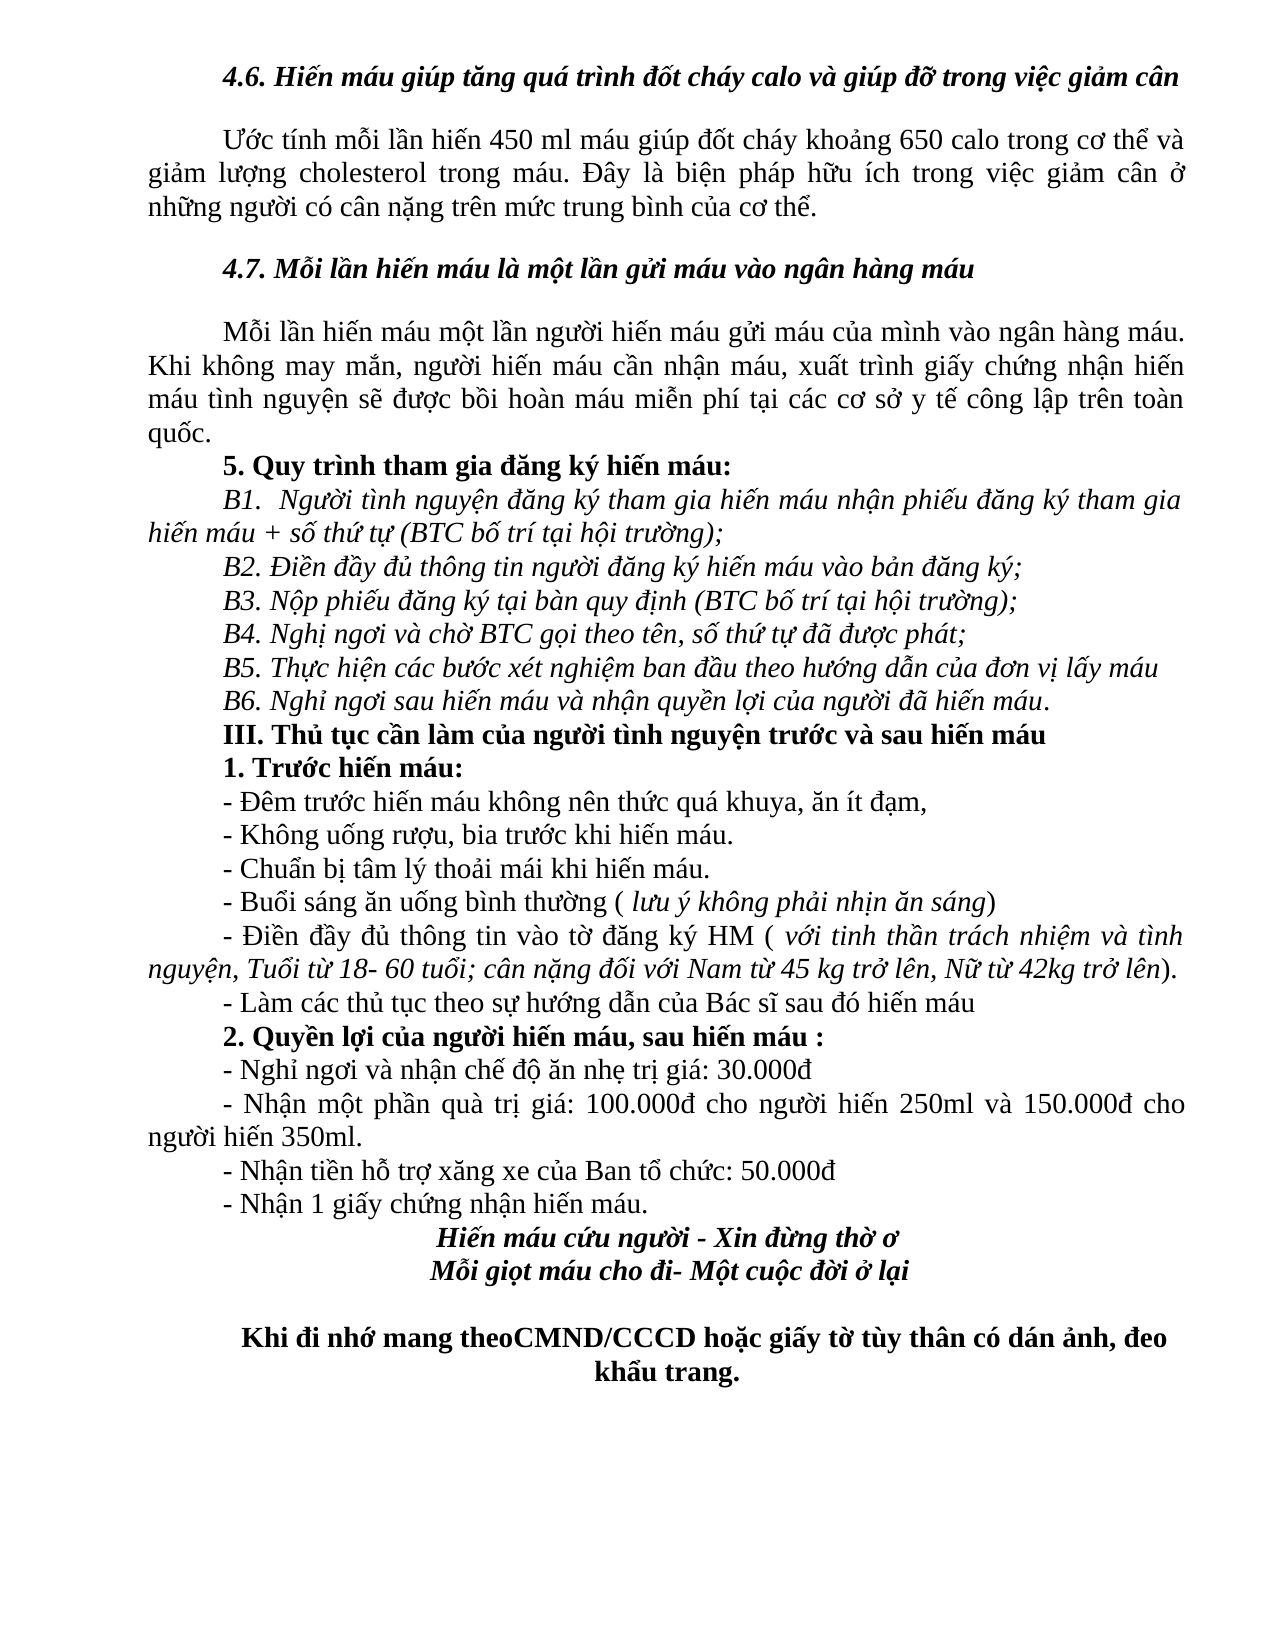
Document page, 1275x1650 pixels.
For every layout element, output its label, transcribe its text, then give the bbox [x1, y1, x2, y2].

text - Không uống rượu, bia trước khi hiến máu. [148, 817, 1186, 851]
text - Điền đầy đủ thông tin vào tờ đăng ký HM ( với tinh thần trách nhiệm và tình nguyện, Tuổi từ 18- 60 tuổi; cân nặng đối với Nam từ 45 kg trở lên, Nữ từ 42kg trở lên). [148, 918, 1186, 985]
text - Chuẩn bị tâm lý thoải mái khi hiến máu. [148, 851, 1186, 884]
text Mỗi lần hiến máu một lần người hiến máu gửi máu của mình vào ngân hàng máu. Khi không may mắn, người hiến máu cần nhận máu, xuất trình giấy chứng nhận hiến máu tình nguyện sẽ được bồi hoàn máu miễn phí tại các cơ sở y tế công lập trên toàn quốc. [148, 314, 1186, 448]
text Khi đi nhớ mang theoCMND/CCCD hoặc giấy tờ tùy thân có dán ảnh, đeo khẩu trang. [148, 1321, 1186, 1388]
text - Buổi sáng ăn uống bình thường ( lưu ý không phải nhịn ăn sáng) [148, 884, 1186, 918]
text 2. Quyền lợi của người hiến máu, sau hiến máu : [148, 1019, 1186, 1052]
text - Làm các thủ tục theo sự hướng dẫn của Bác sĩ sau đó hiến máu [148, 985, 1186, 1019]
text B6. Nghỉ ngơi sau hiến máu và nhận quyền lợi của người đã hiến máu. [148, 683, 1186, 717]
text B3. Nộp phiếu đăng ký tại bàn quy định (BTC bố trí tại hội trường); [148, 583, 1186, 616]
text III. Thủ tục cần làm của người tình nguyện trước và sau hiến máu [148, 717, 1186, 750]
text Mỗi giọt máu cho đi- Một cuộc đời ở lại [148, 1253, 1186, 1287]
text 1. Trước hiến máu: [148, 750, 1186, 784]
text B5. Thực hiện các bước xét nghiệm ban đầu theo hướng dẫn của đơn vị lấy máu [148, 650, 1186, 683]
text B1. Người tình nguyện đăng ký tham gia hiến máu nhận phiếu đăng ký tham gia hiến máu + số thứ tự (BTC bố trí tại hội trường); [148, 482, 1186, 549]
text Ước tính mỗi lần hiến 450 ml máu giúp đốt cháy khoảng 650 calo trong cơ thể và giảm lượng cholesterol trong máu. Đây là biện pháp hữu ích trong việc giảm cân ở những người có cân nặng trên mức trung bình của cơ thể. [148, 122, 1186, 222]
text - Nhận 1 giấy chứng nhận hiến máu. [148, 1186, 1186, 1220]
text - Nhận tiền hỗ trợ xăng xe của Ban tổ chức: 50.000đ [148, 1153, 1186, 1186]
text 5. Quy trình tham gia đăng ký hiến máu: [148, 448, 1186, 482]
text 4.7. Mỗi lần hiến máu là một lần gửi máu vào ngân hàng máu [148, 252, 1186, 285]
text - Đêm trước hiến máu không nên thức quá khuya, ăn ít đạm, [148, 784, 1186, 817]
text 4.6. Hiến máu giúp tăng quá trình đốt cháy calo và giúp đỡ trong việc giảm cân [148, 59, 1186, 93]
text - Nhận một phần quà trị giá: 100.000đ cho người hiến 250ml và 150.000đ cho người hiến 350ml. [148, 1086, 1186, 1153]
text B2. Điền đầy đủ thông tin người đăng ký hiến máu vào bản đăng ký; [148, 549, 1186, 583]
text Hiến máu cứu người - Xin đừng thờ ơ [148, 1220, 1186, 1253]
text - Nghỉ ngơi và nhận chế độ ăn nhẹ trị giá: 30.000đ [148, 1052, 1186, 1086]
text B4. Nghị ngơi và chờ BTC gọi theo tên, số thứ tự đã được phát; [148, 616, 1186, 650]
